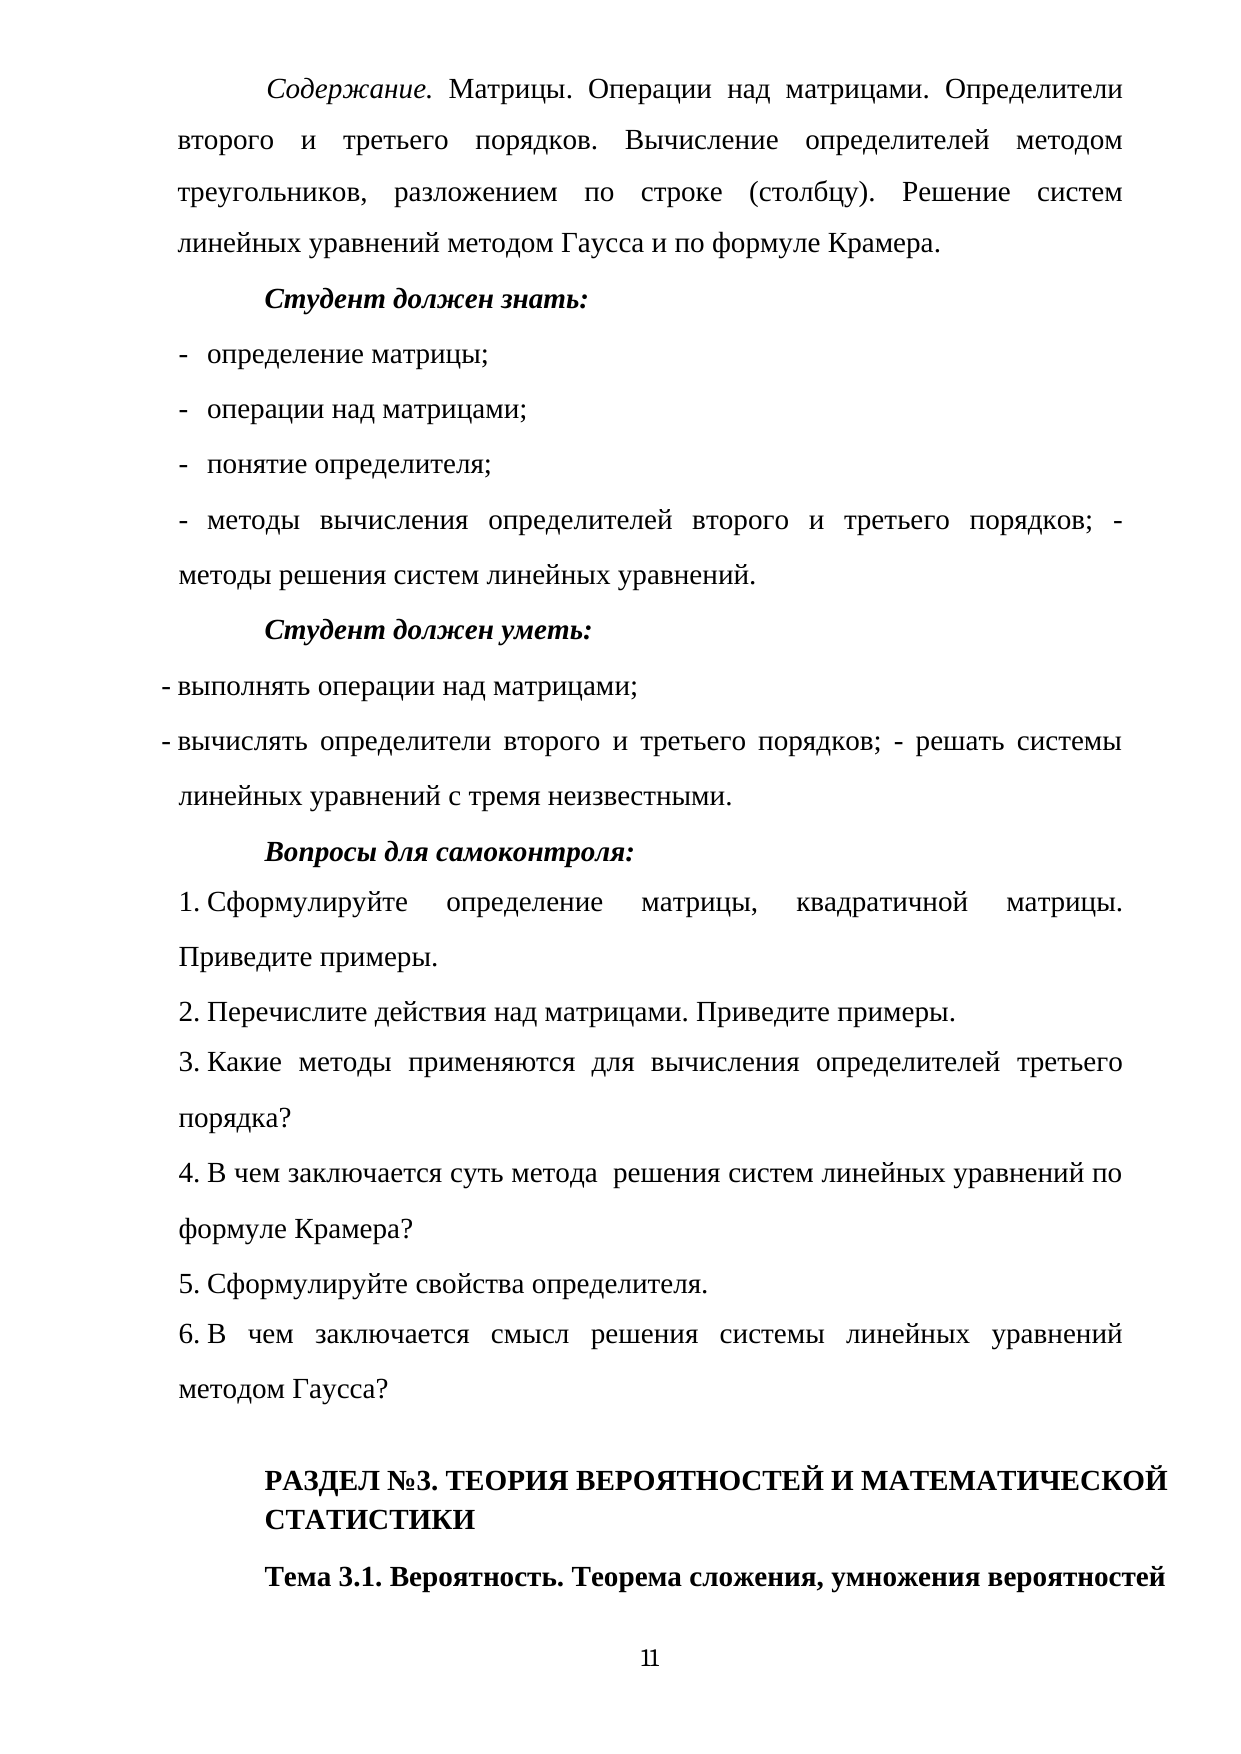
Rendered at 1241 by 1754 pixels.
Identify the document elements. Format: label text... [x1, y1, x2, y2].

list определение матрицы; [178, 336, 1123, 369]
list операции над матрицами; [178, 391, 1123, 425]
list вычислять определители второго и третьего порядков; - решать системы линейных уравнений с тремя неизвестными. [161, 723, 1123, 812]
text Студент должен знать: [264, 281, 1126, 314]
text Вопросы для самоконтроля: [264, 834, 1126, 868]
text СТАТИСТИКИ [264, 1502, 733, 1536]
text Содержание. Матрицы. Операции над матрицами. Определители второго и третьего порядков. Вычисление определителей методом треугольников, разложением по строке (столбцу). Решение систем линейных уравнений методом Гаусса и по формуле Крамера. [177, 71, 1123, 259]
list Какие методы применяются для вычисления определителей третьего порядка? [178, 1044, 1123, 1133]
text РАЗДЕЛ №3. ТЕОРИЯ ВЕРОЯТНОСТЕЙ И МАТЕМАТИЧЕСКОЙ [264, 1463, 1181, 1496]
list методы вычисления определителей второго и третьего порядков; - методы решения систем линейных уравнений. [178, 502, 1123, 591]
list понятие определителя; [178, 447, 1123, 480]
text Студент должен уметь: [264, 612, 1126, 646]
list В чем заключается суть метода решения систем линейных уравнений по формуле Крамера? [178, 1155, 1123, 1244]
list Перечислите действия над матрицами. Приведите примеры. [178, 994, 1123, 1028]
list выполнять операции над матрицами; [161, 668, 1123, 701]
text Тема 3.1. Вероятность. Теорема сложения, умножения вероятностей [264, 1559, 1181, 1593]
list В чем заключается смысл решения системы линейных уравнений методом Гаусса? [178, 1316, 1123, 1405]
list Сформулируйте свойства определителя. [178, 1266, 1123, 1300]
list Сформулируйте определение матрицы, квадратичной матрицы. Приведите примеры. [178, 884, 1123, 973]
